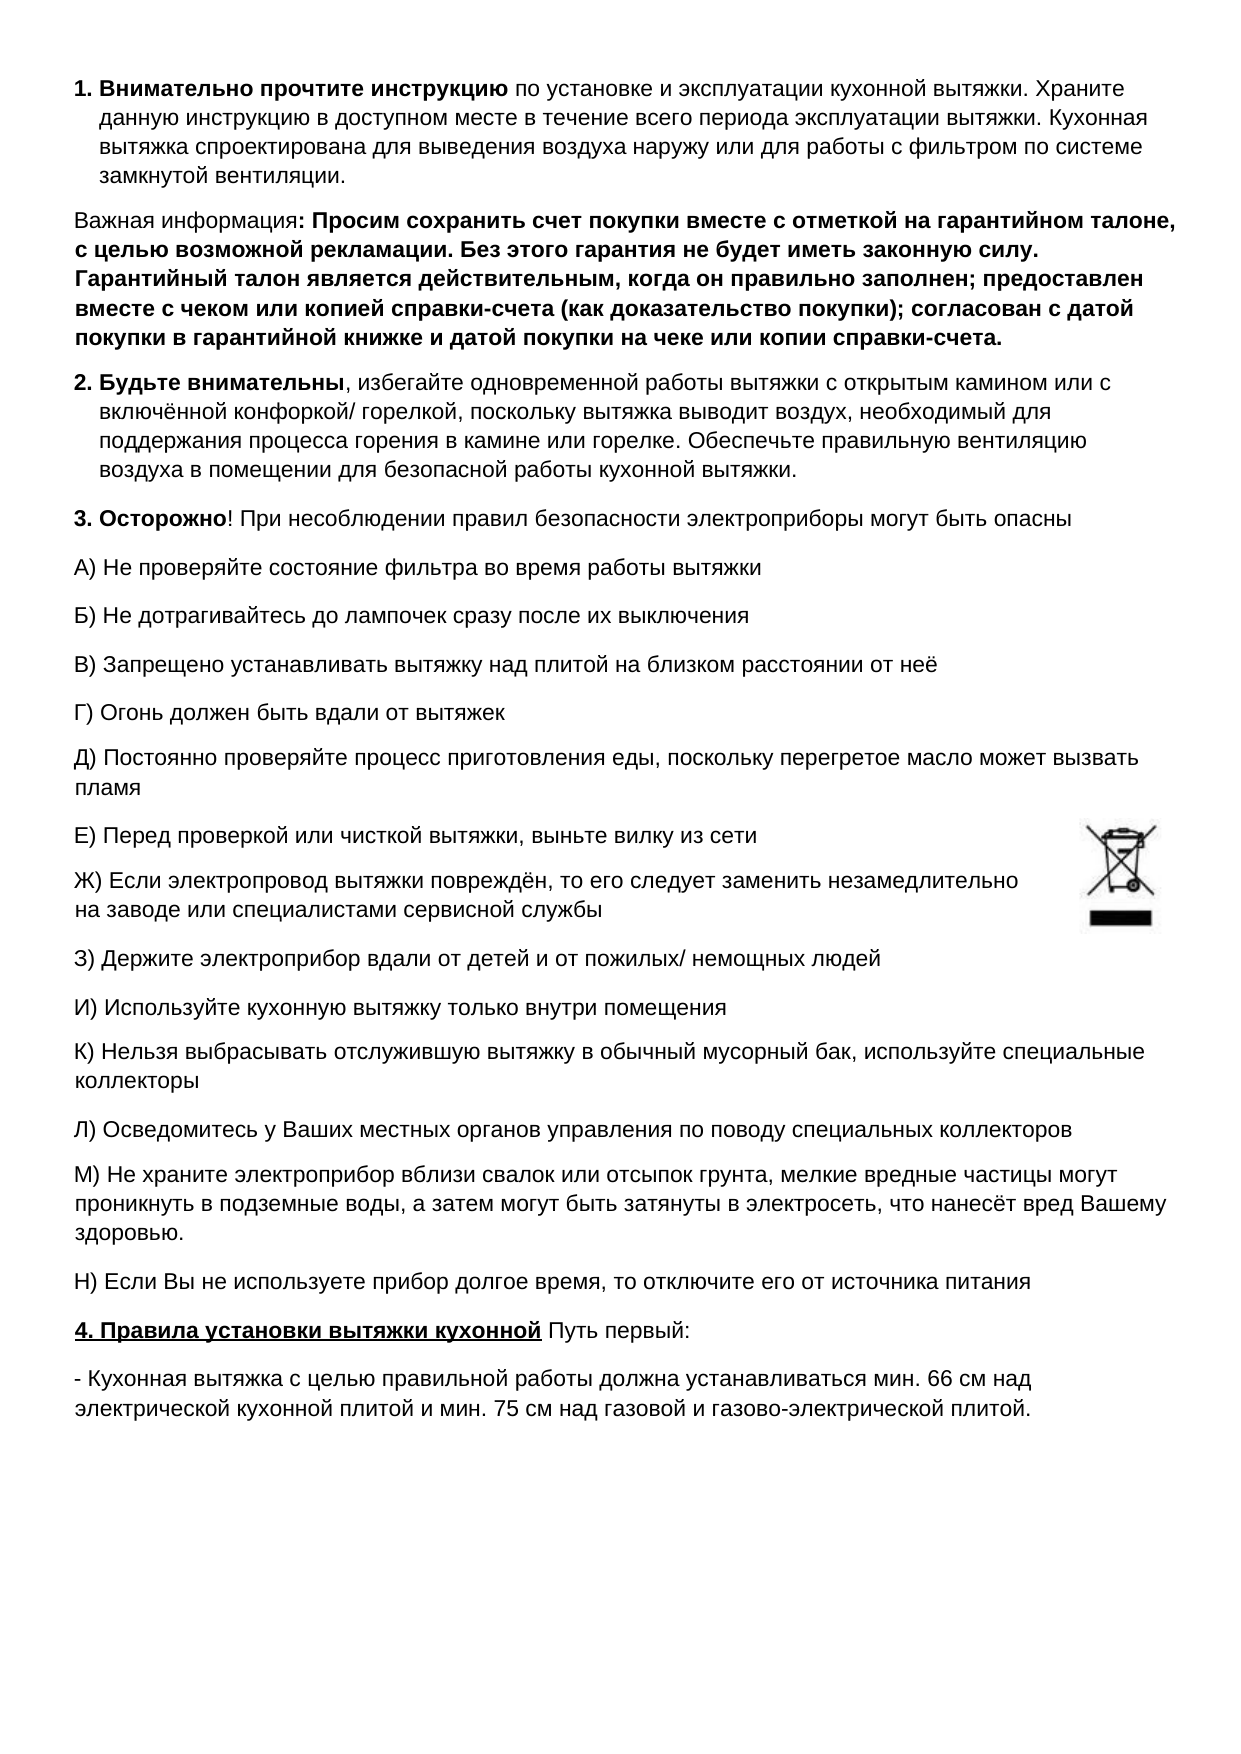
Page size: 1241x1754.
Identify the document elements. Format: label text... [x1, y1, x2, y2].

picture [1068, 818, 1179, 934]
list Осторожно! При несоблюдении правил безопасности электроприборы могут быть опасны [73, 505, 1167, 531]
list Будьте внимательны, избегайте одновременной работы вытяжки с открытым камином или с включённой конфоркой/ горелкой, поскольку вытяжка выводит воздух, необходимый для поддержания процесса горения в камине или горелке. Обеспечьте правильную вентиляцию воздуха в помещении для безопасной работы кухонной вытяжки. [73, 369, 1167, 482]
text А) Не проверяйте состояние фильтра во время работы вытяжки [73, 553, 1167, 580]
text Н) Если Вы не используете прибор долгое время, то отключите его от источника питания 4. Правила установки вытяжки кухонной Путь первый: [73, 1268, 1033, 1343]
text К) Нельзя выбрасывать отслужившую вытяжку в обычный мусорный бак, используйте специальные коллекторы [73, 1038, 1167, 1094]
text И) Используйте кухонную вытяжку только внутри помещения [73, 993, 1167, 1020]
text Б) Не дотрагивайтесь до лампочек сразу после их выключения [73, 602, 1167, 628]
text Г) Огонь должен быть вдали от вытяжек [73, 699, 1167, 726]
text Ж) Если электропровод вытяжки повреждён, то его следует заменить незамедлительно на заводе или специалистами сервисной службы [73, 867, 1068, 922]
text З) Держите электроприбор вдали от детей и от пожилых/ немощных людей [73, 945, 1167, 971]
text М) Не храните электроприбор вблизи свалок или отсыпок грунта, мелкие вредные частицы могут проникнуть в подземные воды, а затем могут быть затянуты в электросеть, что нанесёт вред Вашему здоровью. [73, 1161, 1167, 1246]
text Д) Постоянно проверяйте процесс приготовления еды, поскольку перегретое масло может вызвать пламя [73, 744, 1167, 800]
list Внимательно прочтите инструкцию по установке и эксплуатации кухонной вытяжки. Храните данную инструкцию в доступном месте в течение всего периода эксплуатации вытяжки. Кухонная вытяжка спроектирована для выведения воздуха наружу или для работы с фильтром по системе замкнутой вентиляции. [73, 75, 1167, 189]
text - Кухонная вытяжка с целью правильной работы должна устанавливаться мин. 66 см над электрической кухонной плитой и мин. 75 см над газовой и газово-электрической плитой. [73, 1365, 1167, 1421]
text Л) Осведомитесь у Ваших местных органов управления по поводу специальных коллекторов [73, 1116, 1167, 1142]
text В) Запрещено устанавливать вытяжку над плитой на близком расстоянии от неё [73, 651, 1167, 677]
text Е) Перед проверкой или чисткой вытяжки, выньте вилку из сети [73, 822, 1068, 848]
text Важная информация: Просим сохранить счет покупки вместе с отметкой на гарантийном талоне, с целью возможной рекламации. Без этого гарантия не будет иметь законную силу. Гарантийный талон является действительным, когда он правильно заполнен; предоставлен вместе с чеком или копией справки-счета (как доказательство покупки); согласован с датой покупки в гарантийной книжке и датой покупки на чеке или копии справки-счета. [73, 207, 1178, 350]
